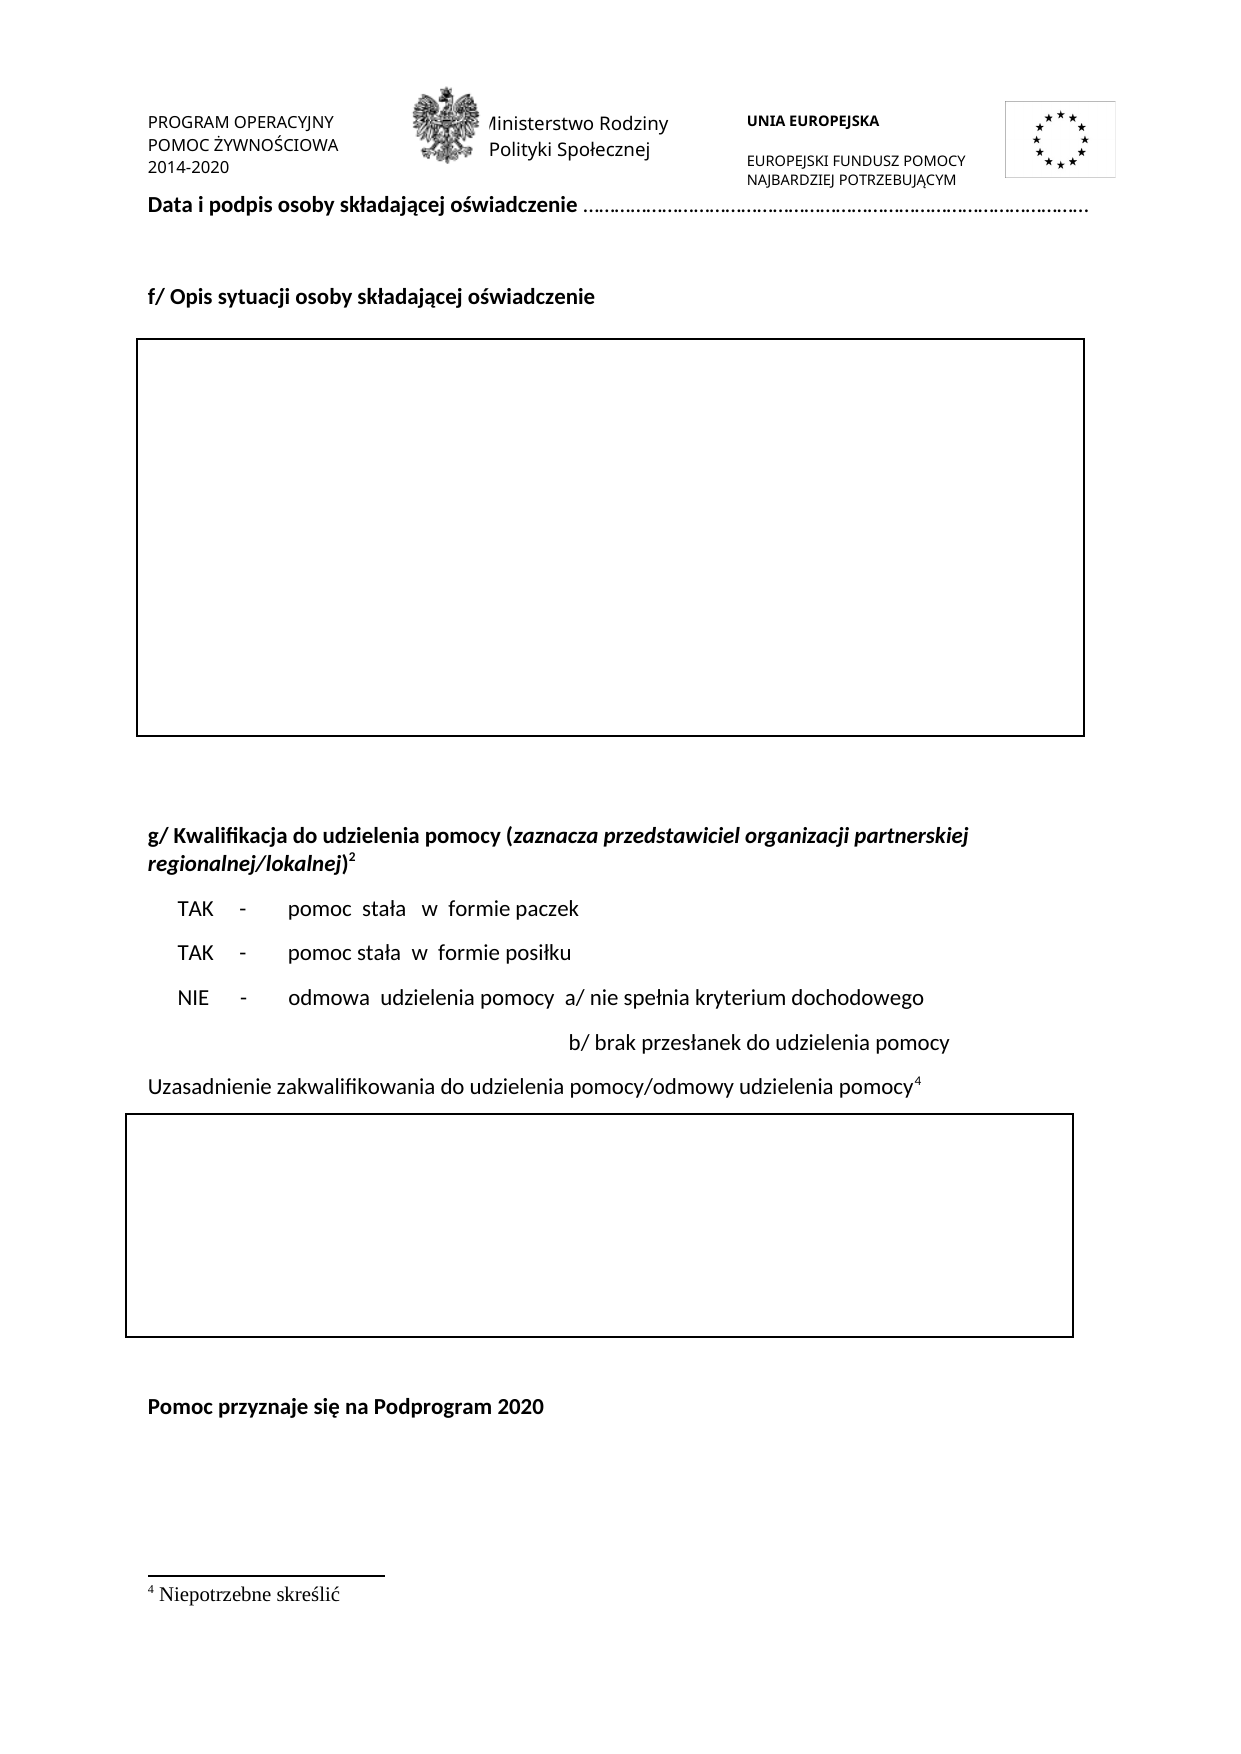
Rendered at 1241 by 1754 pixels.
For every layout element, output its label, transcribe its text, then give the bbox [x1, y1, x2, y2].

text Uzasadnienie zakwalifikowania do udzielenia pomocy/odmowy udzielenia pomocy [148, 1072, 1093, 1100]
text f/ Opis sytuacji osoby składającej oświadczenie [148, 282, 1093, 311]
text TAK - pomoc stała w formie paczek [177, 894, 1093, 922]
text NIE - odmowa udzielenia pomocy a/ nie spełnia kryterium dochodowego [177, 983, 1093, 1011]
text g/ Kwalifikacja do udzielenia pomocy (zaznacza przedstawiciel organizacji partnerskiej regionalnej/lokalnej)2 [148, 821, 1093, 877]
text Pomoc przyznaje się na Podprogram 2020 [148, 1392, 1093, 1420]
text b/ brak przesłanek do udzielenia pomocy [177, 1028, 1093, 1056]
picture [1005, 101, 1116, 178]
text Data i podpis osoby składającej oświadczenie …………………………………………………………………………………… [148, 148, 1093, 218]
text TAK - pomoc stała w formie posiłku [177, 938, 1093, 966]
